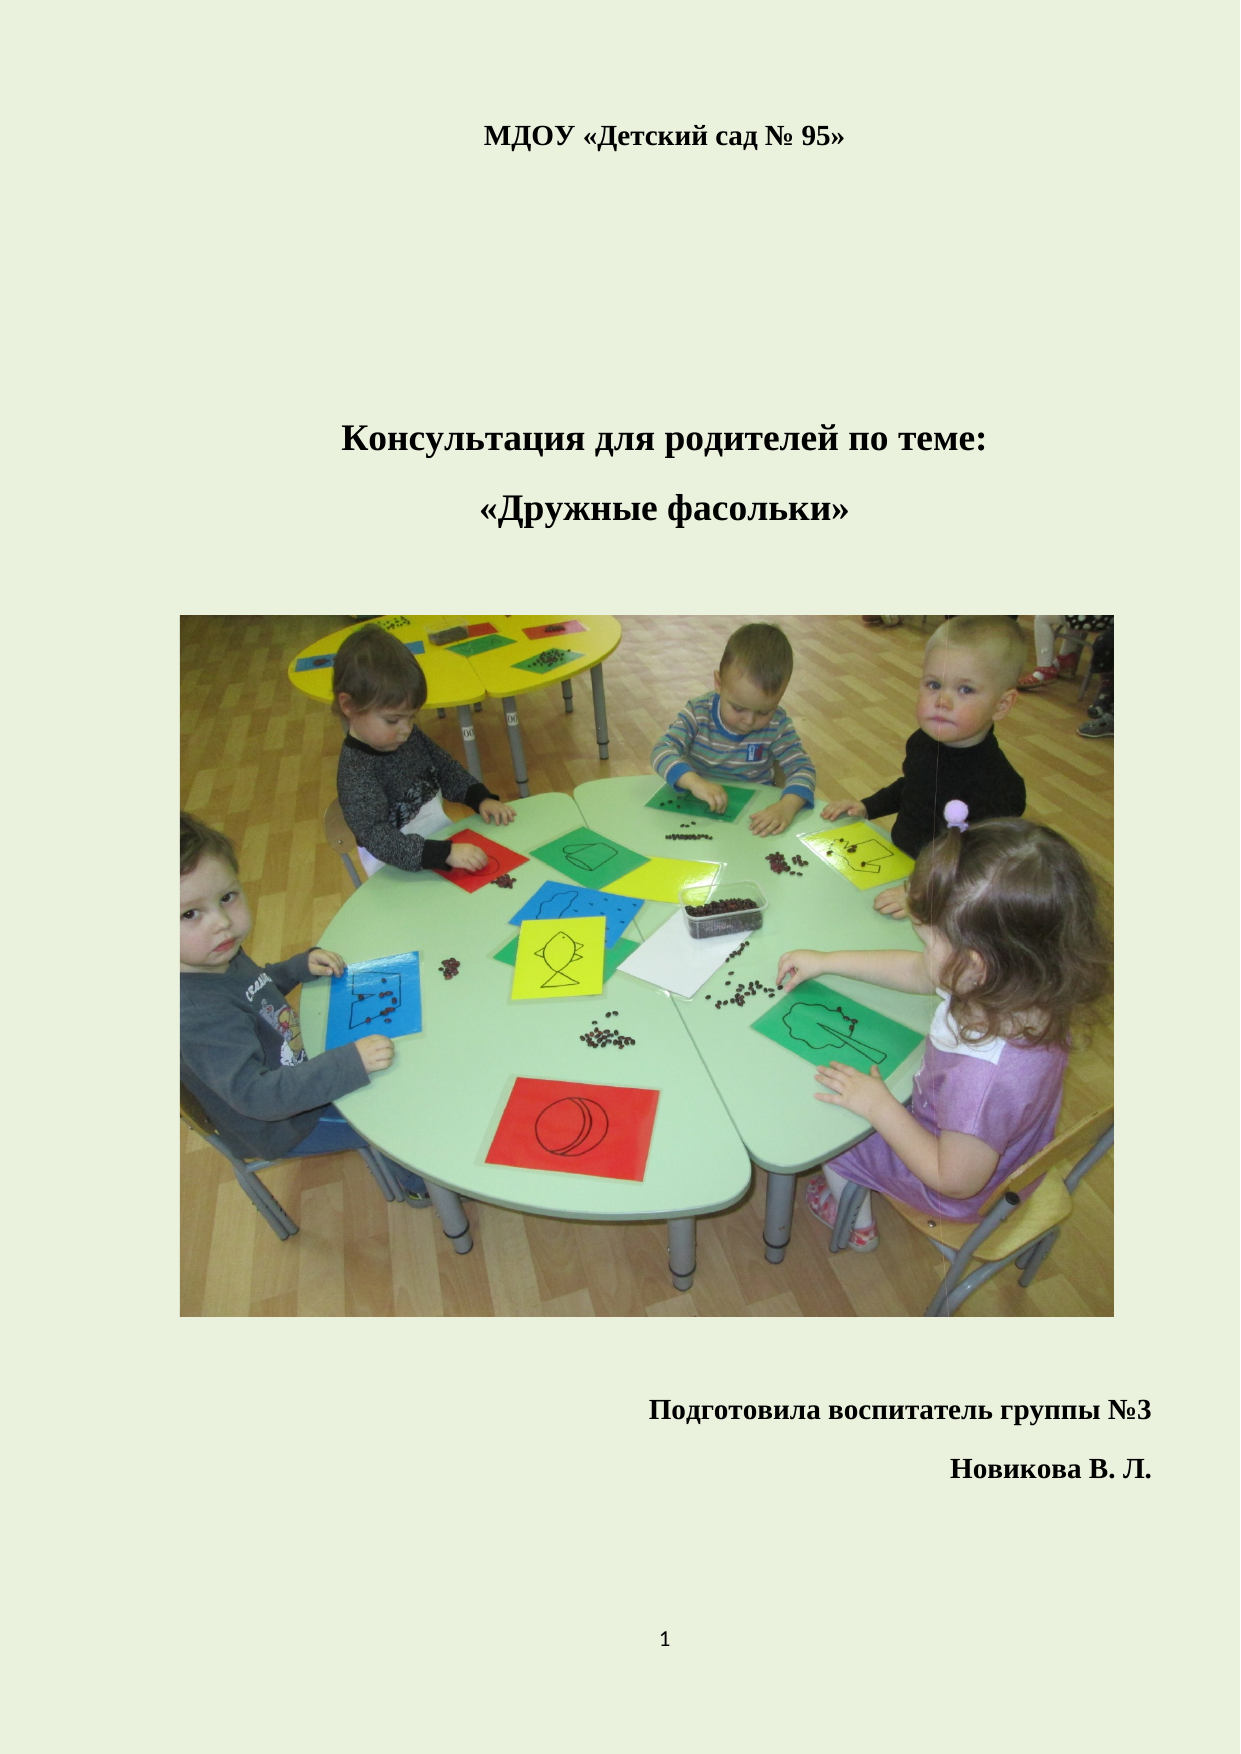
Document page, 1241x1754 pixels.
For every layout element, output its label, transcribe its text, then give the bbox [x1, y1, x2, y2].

picture [179, 615, 1113, 1315]
text Подготовила воспитатель группы №3 [177, 912, 1152, 1426]
text Новикова В. Л. [177, 1451, 1152, 1485]
text МДОУ «Детский сад № 95» [177, 118, 1152, 152]
text Консультация для родителей по теме: [177, 415, 1152, 458]
text «Дружные фасольки» [177, 485, 1152, 528]
